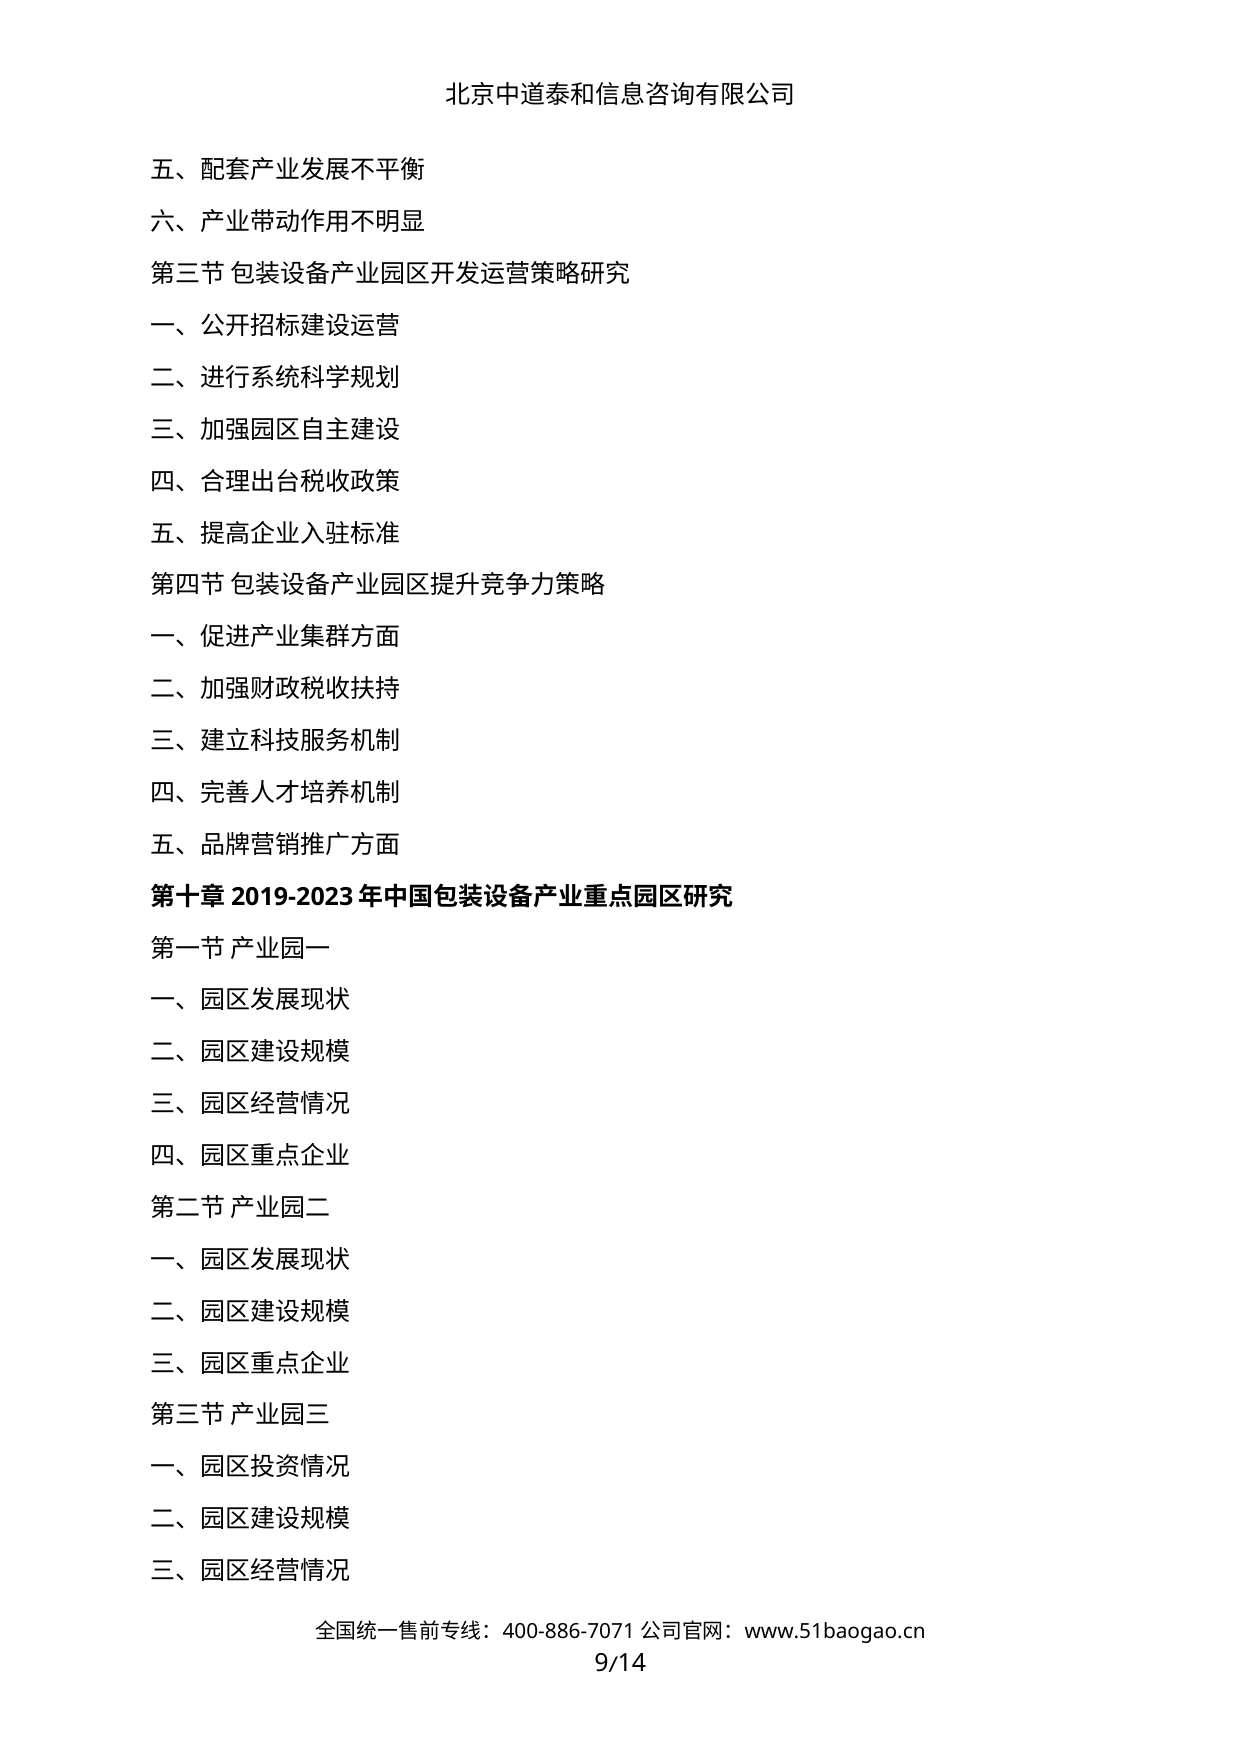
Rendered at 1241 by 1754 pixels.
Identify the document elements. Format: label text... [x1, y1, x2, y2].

text 二、园区建设规模 [150, 1032, 1090, 1068]
text 五、品牌营销推广方面 [150, 824, 1090, 861]
text 二、园区建设规模 [150, 1291, 1090, 1327]
text 一、公开招标建设运营 [150, 306, 1090, 342]
text 一、园区投资情况 [150, 1447, 1090, 1483]
text 一、促进产业集群方面 [150, 617, 1090, 653]
text 三、加强园区自主建设 [150, 409, 1090, 446]
text 四、园区重点企业 [150, 1136, 1090, 1172]
text 三、园区经营情况 [150, 1551, 1090, 1587]
text 第二节 产业园二 [150, 1187, 1090, 1224]
text 第十章 2019-2023年中国包装设备产业重点园区研究 [150, 876, 1090, 912]
text 第三节 产业园三 [150, 1395, 1090, 1431]
text 二、园区建设规模 [150, 1499, 1090, 1535]
text 第三节 包装设备产业园区开发运营策略研究 [150, 254, 1090, 290]
text 四、合理出台税收政策 [150, 461, 1090, 497]
text 一、园区发展现状 [150, 1239, 1090, 1276]
text 三、建立科技服务机制 [150, 721, 1090, 757]
text 六、产业带动作用不明显 [150, 202, 1090, 238]
text 第四节 包装设备产业园区提升竞争力策略 [150, 565, 1090, 601]
text 一、园区发展现状 [150, 980, 1090, 1016]
text 五、配套产业发展不平衡 [150, 150, 1090, 186]
text 三、园区经营情况 [150, 1084, 1090, 1120]
text 五、提高企业入驻标准 [150, 513, 1090, 549]
text 第一节 产业园一 [150, 928, 1090, 964]
text 四、完善人才培养机制 [150, 772, 1090, 809]
text 三、园区重点企业 [150, 1343, 1090, 1379]
text 二、进行系统科学规划 [150, 357, 1090, 394]
text 二、加强财政税收扶持 [150, 669, 1090, 705]
